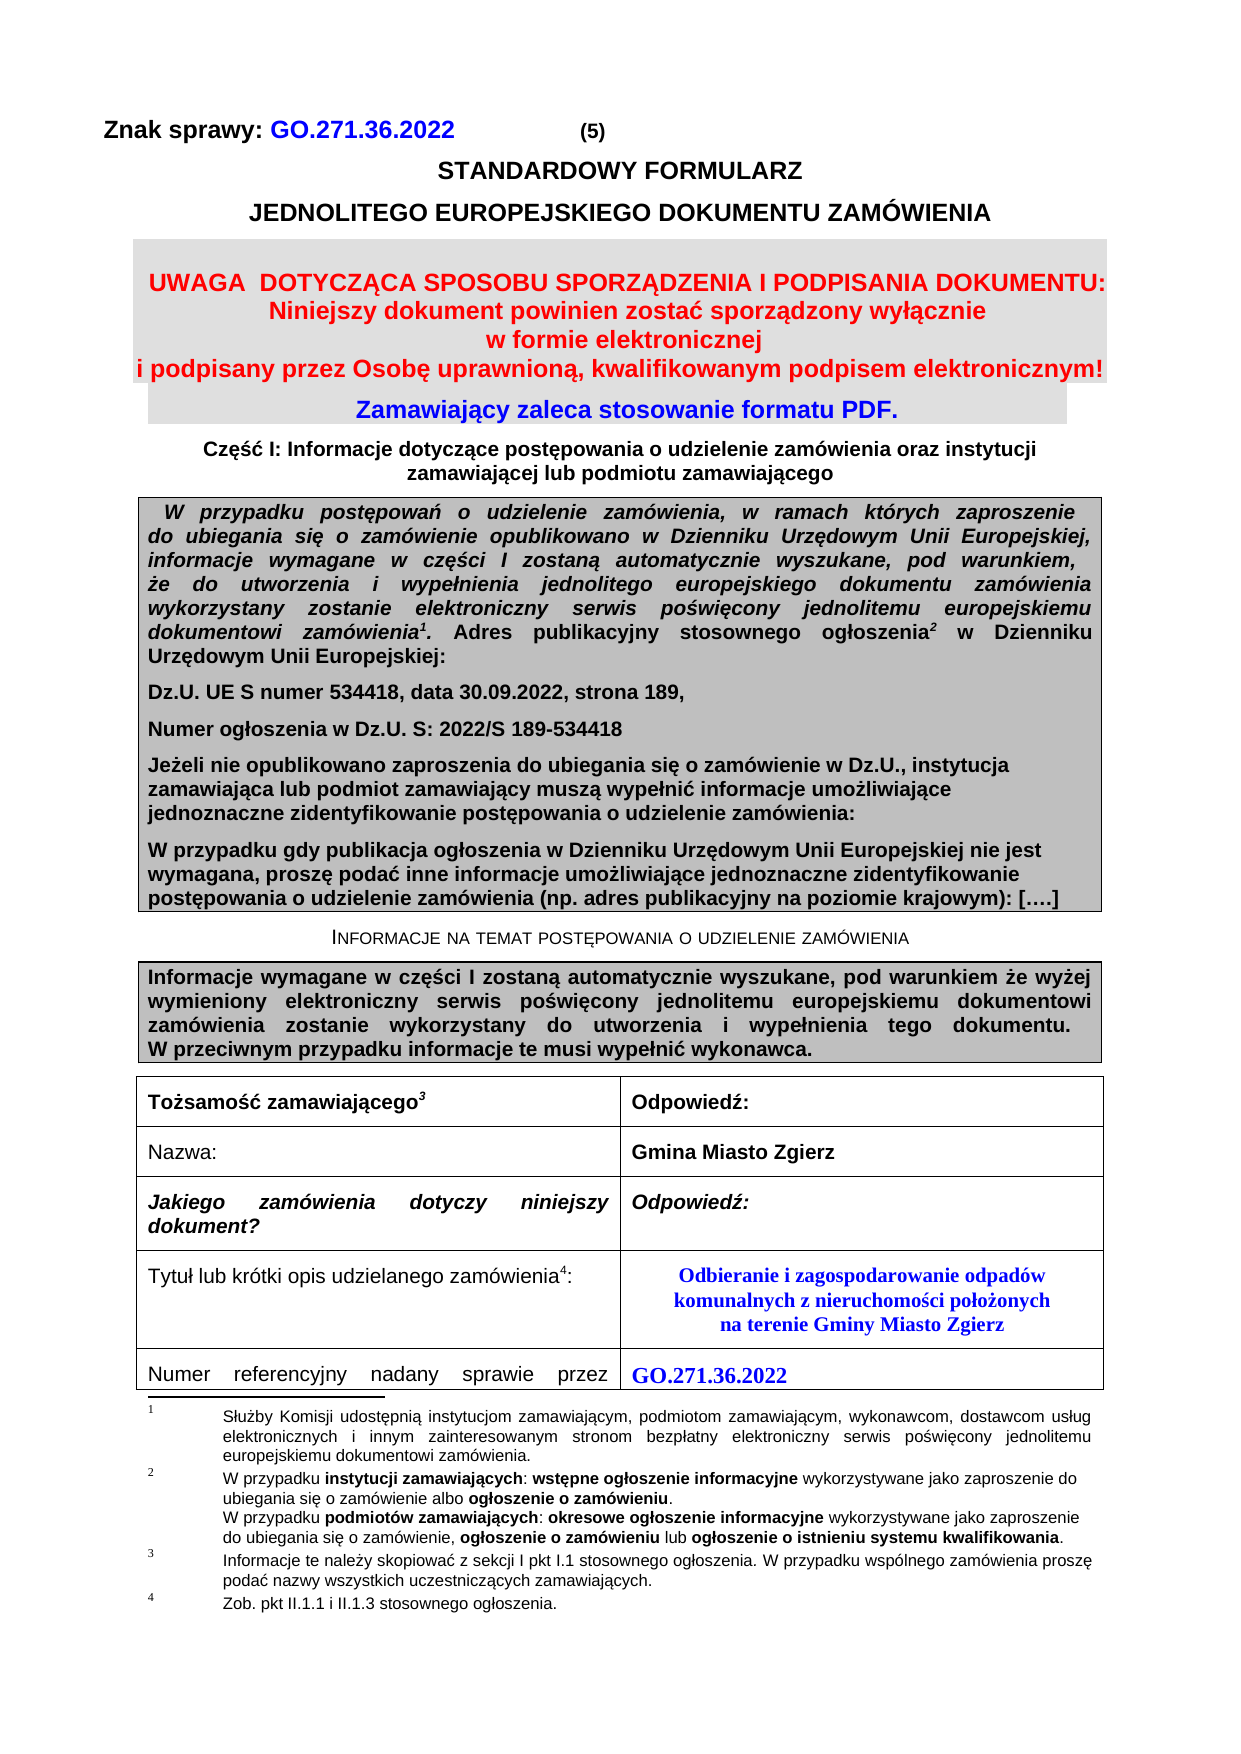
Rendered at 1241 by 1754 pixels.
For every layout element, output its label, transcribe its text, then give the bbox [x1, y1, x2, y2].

table_cell Odpowiedź: [621, 1177, 1103, 1250]
text Dz.U. UE S numer 534418, data 30.09.2022, strona 189, [139, 677, 1101, 704]
text Informacje wymagane w części I zostaną automatycznie wyszukane, pod warunkiem że wyżej wymieniony elektroniczny serwis poświęcony jednolitemu europejskiemu dokumentowi zamówienia zostanie wykorzystany do utworzenia i wypełnienia tego dokumentu. W przeciwnym przypadku informacje te musi wypełnić wykonawca. [139, 963, 1101, 1062]
text Numer ogłoszenia w Dz.U. S: 2022/S 189-534418 [139, 713, 1101, 741]
text Standardowy formularz [103, 156, 1137, 185]
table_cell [137, 1349, 620, 1389]
text Jeżeli nie opublikowano zaproszenia do ubiegania się o zamówienie w Dz.U., instytucja zamawiająca lub podmiot zamawiający muszą wypełnić informacje umożliwiające jednoznaczne zidentyfikowanie postępowania o udzielenie zamówienia: [139, 750, 1101, 825]
table_cell GO.271.36.2022 [621, 1349, 1103, 1389]
table_header Tożsamość zamawiającego [137, 1077, 620, 1126]
text Zamawiający zaleca stosowanie formatu PDF. [148, 395, 1067, 424]
title Część I: Informacje dotyczące postępowania o udzielenie zamówienia oraz instytucji zamawiającej lub podmiotu zamawiającego [148, 436, 1092, 484]
title Informacje na temat postępowania o udzielenie zamówienia [148, 925, 1092, 949]
text UWAGA DOTYCZĄCA SPOSOBU SPORZĄDZENIA I PODPISANIA DOKUMENTU: [133, 268, 1107, 296]
text W przypadku postępowań o udzielenie zamówienia, w ramach których zaproszenie do ubiegania się o zamówienie opublikowano w Dzienniku Urzędowym Unii Europejskiej, informacje wymagane w części I zostaną automatycznie wyszukane, pod warunkiem, że do utworzenia i wypełnienia jednolitego europejskiego dokumentu zamówienia wykorzystany zostanie elektroniczny serwis poświęcony jednolitemu europejskiemu dokumentowi zamówienia. Adres publikacyjny stosownego ogłoszenia w Dzienniku Urzędowym Unii Europejskiej: [139, 498, 1101, 668]
table_cell Jakiego zamówienia dotyczy niniejszy dokument? [137, 1177, 620, 1250]
text jednolitego europejskiego dokumentu zamówienia [103, 198, 1137, 226]
table_cell Odbieranie i zagospodarowanie odpadów komunalnych z nieruchomości położonych na terenie Gminy Miasto Zgierz [621, 1251, 1103, 1348]
text W przypadku gdy publikacja ogłoszenia w Dzienniku Urzędowym Unii Europejskiej nie jest wymagana, proszę podać inne informacje umożliwiające jednoznaczne zidentyfikowanie postępowania o udzielenie zamówienia (np. adres publikacyjny na poziomie krajowym): [….] [139, 834, 1101, 911]
table_header Odpowiedź: [621, 1077, 1103, 1126]
table_cell Nazwa: [137, 1127, 620, 1176]
table_cell Tytuł lub krótki opis udzielanego zamówienia: [137, 1251, 620, 1348]
text Znak sprawy: GO.271.36.2022 (5) [103, 115, 1137, 144]
text Niniejszy dokument powinien zostać sporządzony wyłącznie [133, 296, 1107, 325]
text w formie elektronicznej i podpisany przez Osobę uprawnioną, kwalifikowanym podpisem elektronicznym! [133, 325, 1107, 383]
table_cell Gmina Miasto Zgierz [621, 1127, 1103, 1176]
